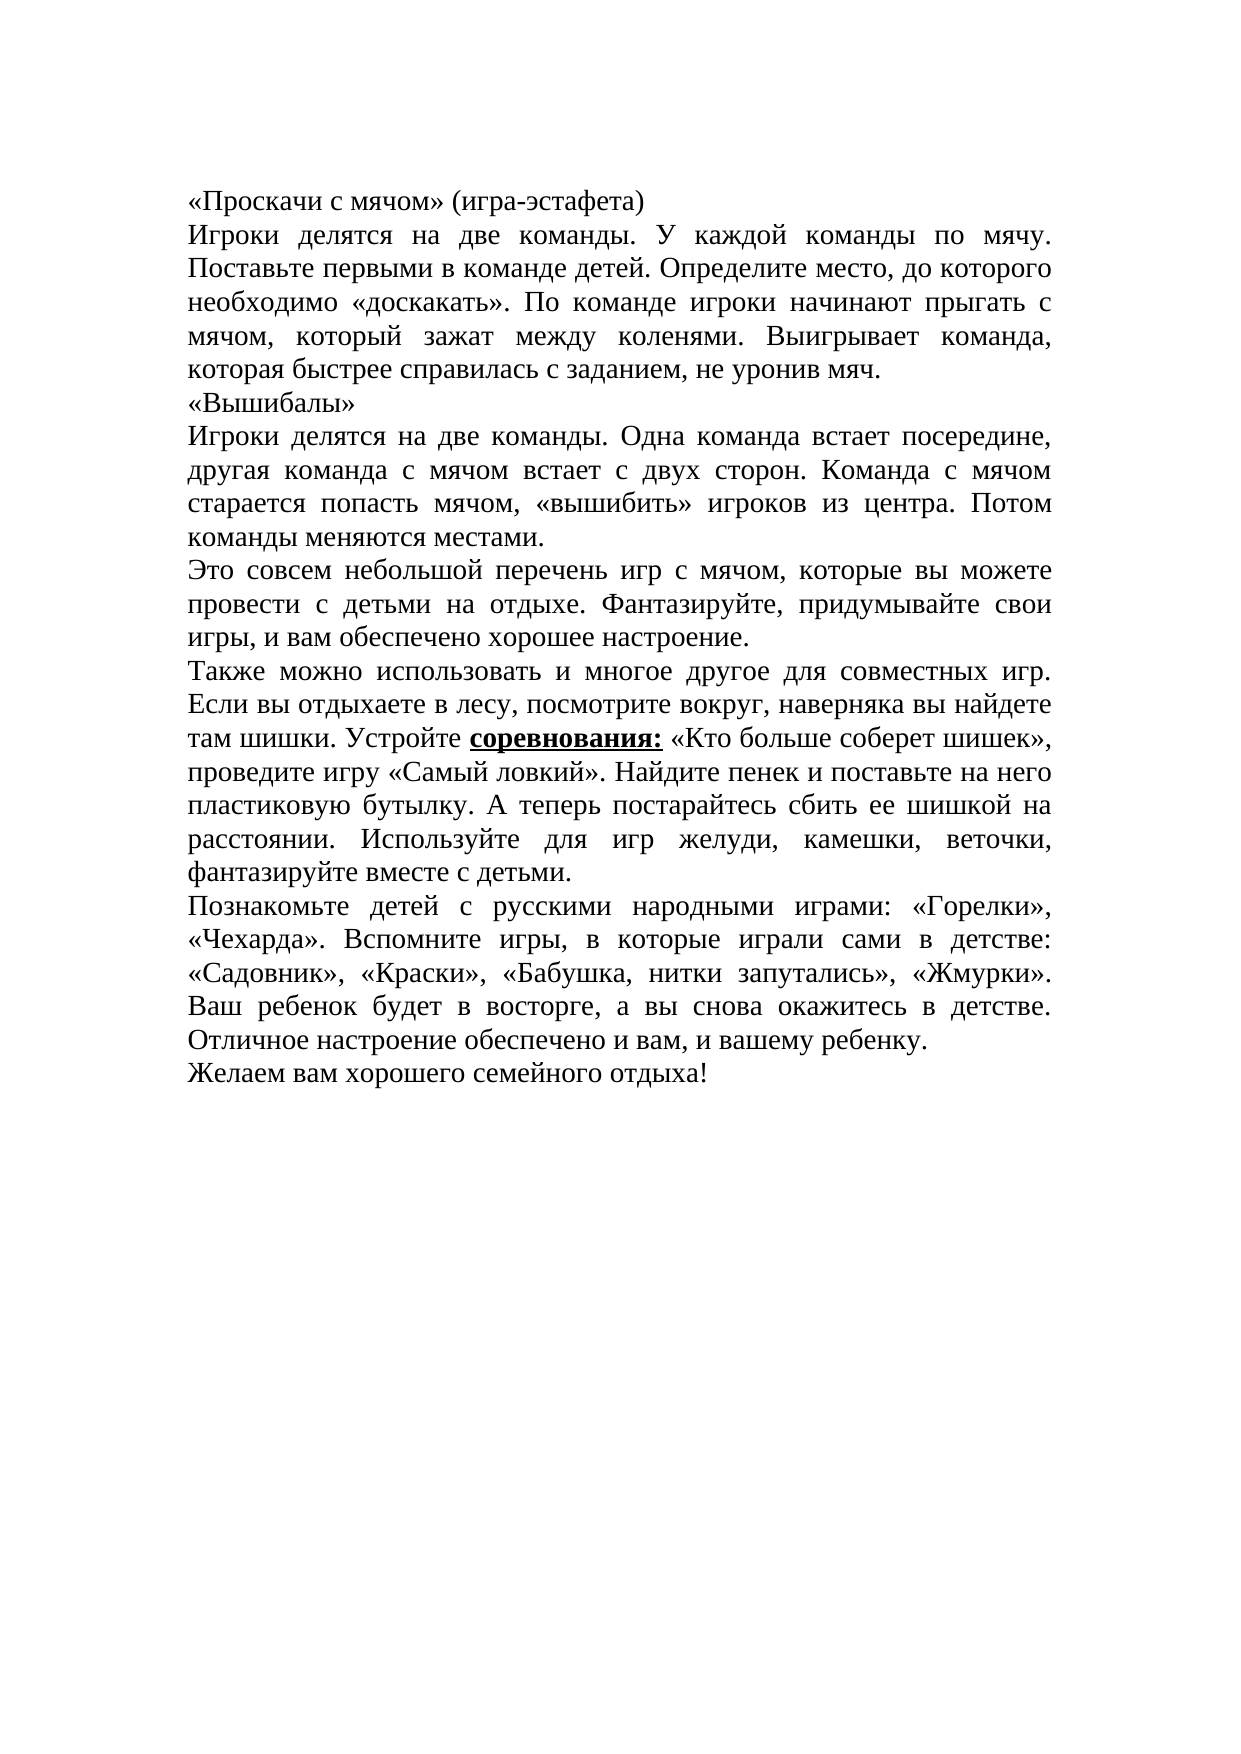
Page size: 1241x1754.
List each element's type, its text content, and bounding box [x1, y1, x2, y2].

text Это совсем небольшой перечень игр с мячом, которые вы можете провести с детьми на отдыхе. Фантазируйте, придумывайте свои игры, и вам обеспечено хорошее настроение. [187, 552, 1053, 653]
text Игроки делятся на две команды. Одна команда встает посередине, другая команда с мячом встает с двух сторон. Команда с мячом старается попасть мячом, «вышибить» игроков из центра. Потом команды меняются местами. [187, 418, 1053, 552]
text Также можно использовать и многое другое для совместных игр. Если вы отдыхаете в лесу, посмотрите вокруг, наверняка вы найдете там шишки. Устройте соревнования: «Кто больше соберет шишек», проведите игру «Самый ловкий». Найдите пенек и поставьте на него пластиковую бутылку. А теперь постарайтесь сбить ее шишкой на расстоянии. Используйте для игр желуди, камешки, веточки, фантазируйте вместе с детьми. [187, 653, 1053, 888]
text Игроки делятся на две команды. У каждой команды по мячу. Поставьте первыми в команде детей. Определите место, до которого необходимо «доскакать». По команде игроки начинают прыгать с мячом, который зажат между коленями. Выигрывает команда, которая быстрее справилась с заданием, не уронив мяч. [187, 217, 1053, 385]
text Желаем вам хорошего семейного отдыха! [187, 1056, 1053, 1089]
text Познакомьте детей с русскими народными играми: «Горелки», «Чехарда». Вспомните игры, в которые играли сами в детстве: «Садовник», «Краски», «Бабушка, нитки запутались», «Жмурки». Ваш ребенок будет в восторге, а вы снова окажитесь в детстве. Отличное настроение обеспечено и вам, и вашему ребенку. [187, 888, 1053, 1056]
text «Вышибалы» [187, 385, 1053, 418]
text «Проскачи с мячом» (игра-эстафета) [187, 183, 1053, 217]
